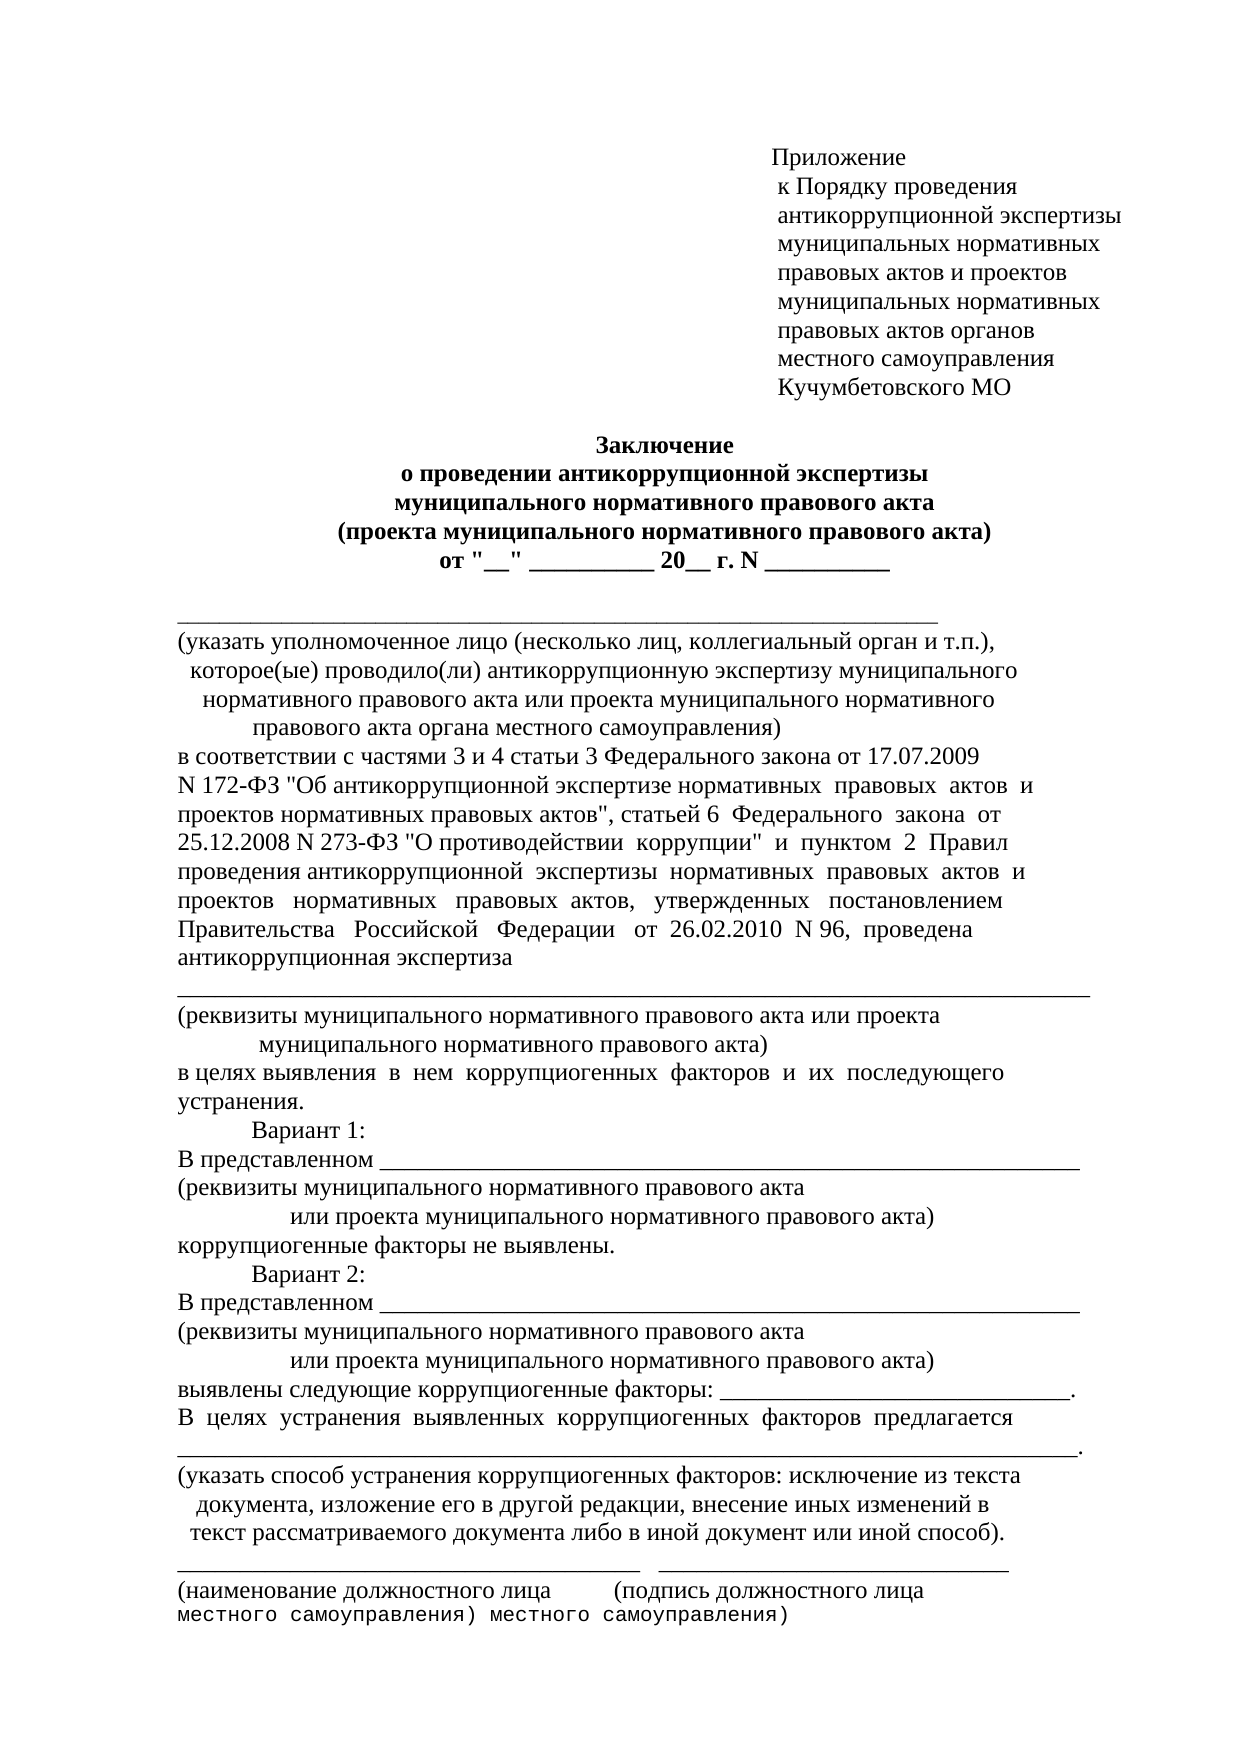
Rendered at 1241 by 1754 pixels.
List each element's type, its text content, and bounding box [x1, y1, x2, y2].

text муниципальных нормативных [177, 228, 1152, 257]
text (реквизиты муниципального нормативного правового акта или проекта [177, 1000, 1152, 1029]
text В представленном ________________________________________________________ [177, 1287, 1152, 1316]
text муниципального нормативного правового акта) [177, 1029, 1152, 1057]
text Кучумбетовского МО [177, 372, 1152, 401]
text (проекта муниципального нормативного правового акта) [177, 516, 1152, 545]
text о проведении антикоррупционной экспертизы [177, 458, 1152, 487]
text правового акта органа местного самоуправления) [177, 712, 1152, 741]
text N 172-ФЗ "Об антикоррупционной экспертизе нормативных правовых актов и [177, 770, 1152, 799]
text В представленном ________________________________________________________ [177, 1144, 1152, 1172]
text проектов нормативных правовых актов, утвержденных постановлением [177, 885, 1152, 914]
text _____________________________________ ____________________________ [177, 1546, 1152, 1575]
text Правительства Российской Федерации от 26.02.2010 N 96, проведена [177, 914, 1152, 942]
text (указать уполномоченное лицо (несколько лиц, коллегиальный орган и т.п.), [177, 626, 1152, 655]
text выявлены следующие коррупциогенные факторы: ____________________________. [177, 1374, 1152, 1402]
text или проекта муниципального нормативного правового акта) [177, 1345, 1152, 1374]
text Приложение [177, 142, 1152, 171]
text устранения. [177, 1086, 1152, 1115]
text антикоррупционной экспертизы [177, 200, 1152, 228]
text (реквизиты муниципального нормативного правового акта [177, 1316, 1152, 1345]
text проведения антикоррупционной экспертизы нормативных правовых актов и [177, 856, 1152, 885]
text (реквизиты муниципального нормативного правового акта [177, 1172, 1152, 1201]
text ________________________________________________________________________. [177, 1431, 1152, 1460]
text (указать способ устранения коррупциогенных факторов: исключение из текста [177, 1460, 1152, 1489]
text местного самоуправления [177, 343, 1152, 372]
text 25.12.2008 N 273-ФЗ "О противодействии коррупции" и пунктом 2 Правил [177, 827, 1152, 856]
text правовых актов и проектов [177, 257, 1152, 286]
text в целях выявления в нем коррупциогенных факторов и их последующего [177, 1057, 1152, 1086]
text правовых актов органов [177, 315, 1152, 343]
text проектов нормативных правовых актов", статьей 6 Федерального закона от [177, 799, 1152, 827]
text к Порядку проведения [177, 171, 1152, 200]
text Вариант 2: [177, 1259, 1152, 1287]
text или проекта муниципального нормативного правового акта) [177, 1201, 1152, 1230]
text в соответствии с частями 3 и 4 статьи 3 Федерального закона от 17.07.2009 [177, 741, 1152, 770]
text Вариант 1: [177, 1115, 1152, 1144]
text коррупциогенные факторы не выявлены. [177, 1230, 1152, 1259]
text Заключение [177, 430, 1152, 458]
text от "__" __________ 20__ г. N __________ [177, 545, 1152, 573]
text документа, изложение его в другой редакции, внесение иных изменений в [177, 1489, 1152, 1517]
text местного самоуправления) местного самоуправления) [177, 1604, 1152, 1627]
text _________________________________________________________________________ [177, 602, 1152, 626]
text муниципального нормативного правового акта [177, 487, 1152, 516]
text (наименование должностного лица (подпись должностного лица [177, 1575, 1152, 1604]
text муниципальных нормативных [177, 286, 1152, 315]
text нормативного правового акта или проекта муниципального нормативного [177, 684, 1152, 712]
text _________________________________________________________________________ [177, 971, 1152, 1000]
text В целях устранения выявленных коррупциогенных факторов предлагается [177, 1402, 1152, 1431]
text текст рассматриваемого документа либо в иной документ или иной способ). [177, 1517, 1152, 1546]
text антикоррупционная экспертиза [177, 942, 1152, 971]
text которое(ые) проводило(ли) антикоррупционную экспертизу муниципального [177, 655, 1152, 684]
